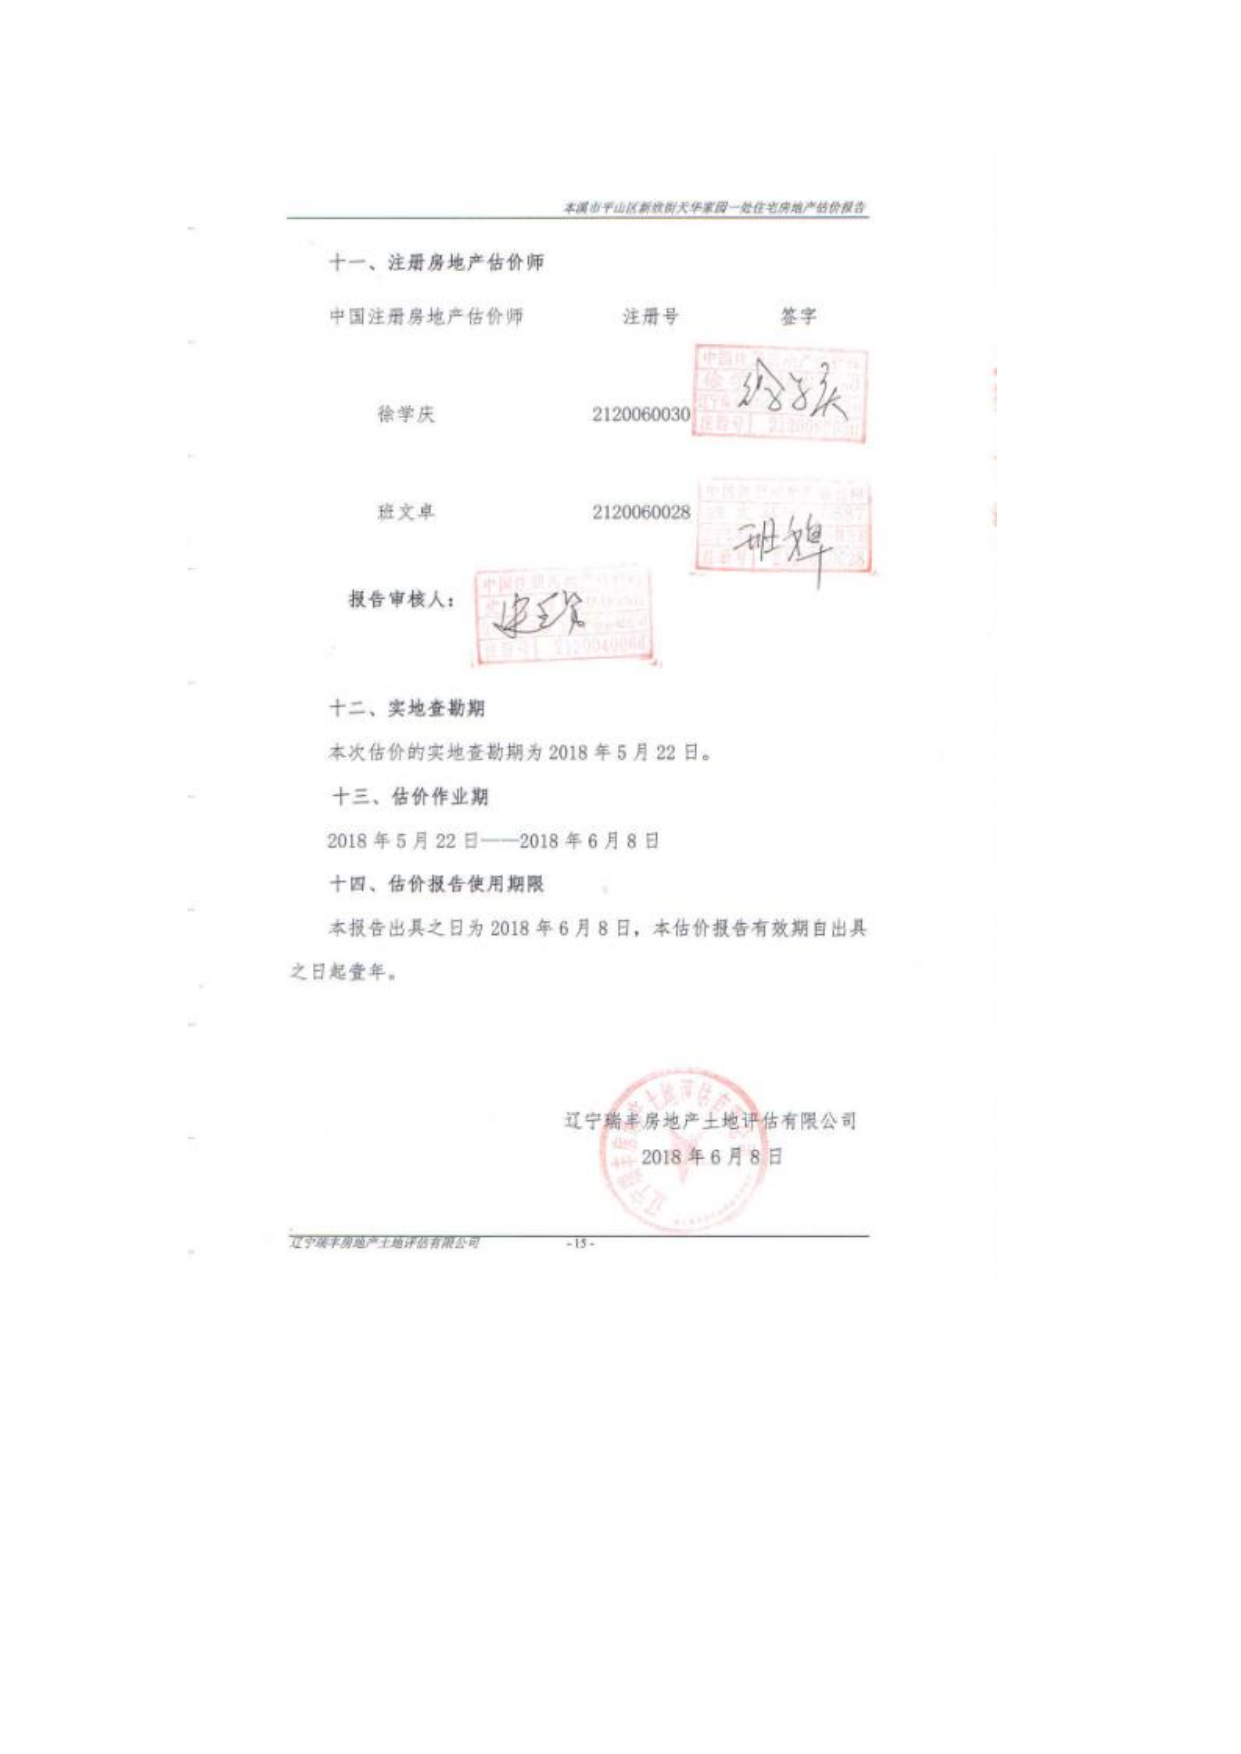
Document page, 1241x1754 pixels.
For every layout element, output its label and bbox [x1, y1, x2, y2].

picture [187, 150, 997, 1286]
